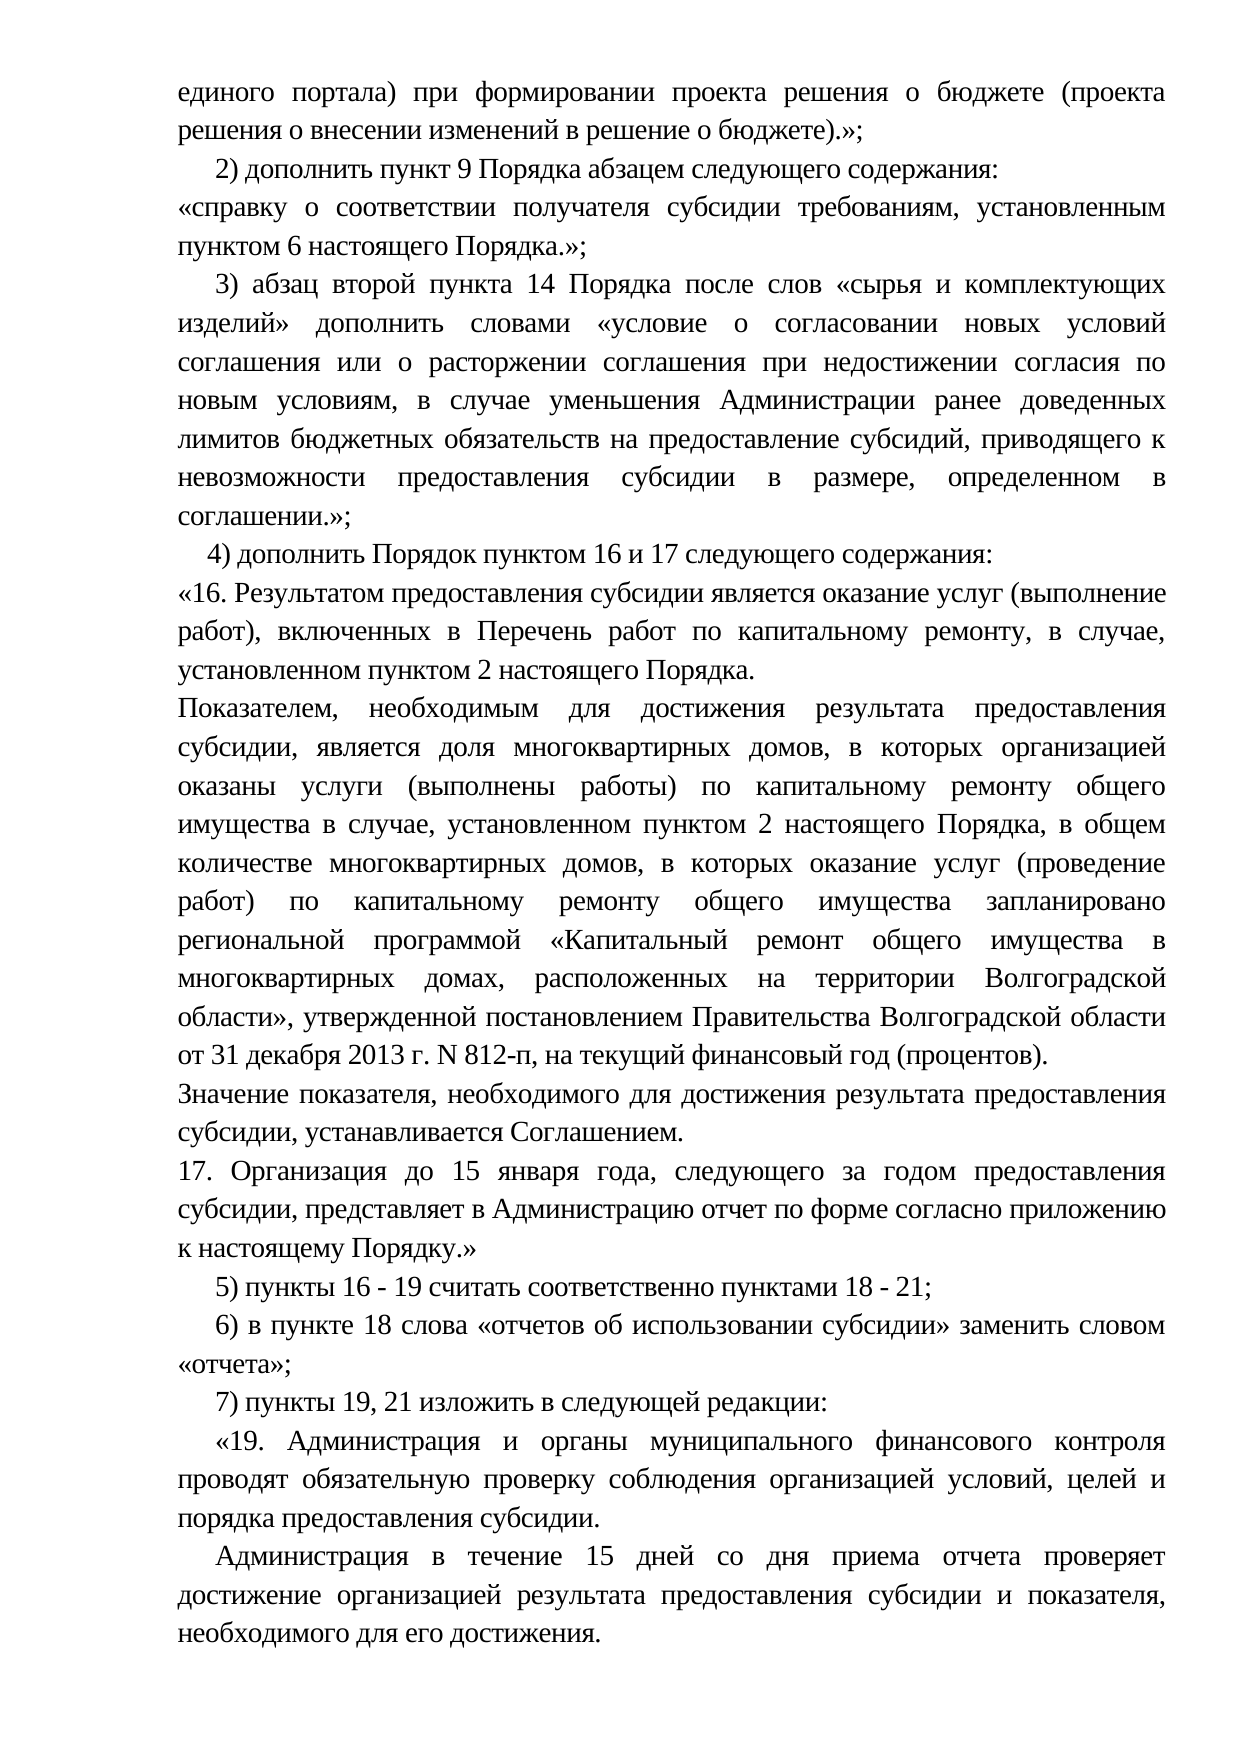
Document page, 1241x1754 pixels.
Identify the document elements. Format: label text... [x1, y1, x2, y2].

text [177, 74, 1166, 146]
text 6) в пункте 18 слова «отчетов об использовании субсидии» заменить словом «отчета»; [177, 1307, 1166, 1379]
text Администрация в течение 15 дней со дня приема отчета проверяет достижение организацией результата предоставления субсидии и показателя, необходимого для его достижения. [177, 1538, 1166, 1649]
text «16. Результатом предоставления субсидии является оказание услуг (выполнение работ), включенных в Перечень работ по капитальному ремонту, в случае, установленном пунктом 2 настоящего Порядка. [177, 575, 1166, 686]
text «19. Администрация и органы муниципального финансового контроля проводят обязательную проверку соблюдения организацией условий, целей и порядка предоставления субсидии. [177, 1423, 1166, 1533]
text 17. Организация до 15 января года, следующего за годом предоставления субсидии, представляет в Администрацию отчет по форме согласно приложению к настоящему Порядку.» [177, 1153, 1166, 1264]
text Значение показателя, необходимого для достижения результата предоставления субсидии, устанавливается Соглашением. [177, 1076, 1166, 1148]
text 7) пункты 19, 21 изложить в следующей редакции: [177, 1384, 1166, 1418]
text 5) пункты 16 - 19 считать соответственно пунктами 18 - 21; [177, 1269, 1166, 1302]
text «справку о соответствии получателя субсидии требованиям, установленным пунктом 6 настоящего Порядка.»; [177, 189, 1166, 262]
text 3) абзац второй пункта 14 Порядка после слов «сырья и комплектующих изделий» дополнить словами «условие о согласовании новых условий соглашения или о расторжении соглашения при недостижении согласия по новым условиям, в случае уменьшения Администрации ранее доведенных лимитов бюджетных обязательств на предоставление субсидий, приводящего к невозможности предоставления субсидии в размере, определенном в соглашении.»; [177, 267, 1166, 531]
text 4) дополнить Порядок пунктом 16 и 17 следующего содержания: [177, 536, 1166, 570]
text 2) дополнить пункт 9 Порядка абзацем следующего содержания: [177, 151, 1166, 184]
text Показателем, необходимым для достижения результата предоставления субсидии, является доля многоквартирных домов, в которых организацией оказаны услуги (выполнены работы) по капитальному ремонту общего имущества в случае, установленном пунктом 2 настоящего Порядка, в общем количестве многоквартирных домов, в которых оказание услуг (проведение работ) по капитальному ремонту общего имущества запланировано региональной программой «Капитальный ремонт общего имущества в многоквартирных домах, расположенных на территории Волгоградской области», утвержденной постановлением Правительства Волгоградской области от 31 декабря 2013 г. N 812-п, на текущий финансовый год (процентов). [177, 691, 1166, 1071]
